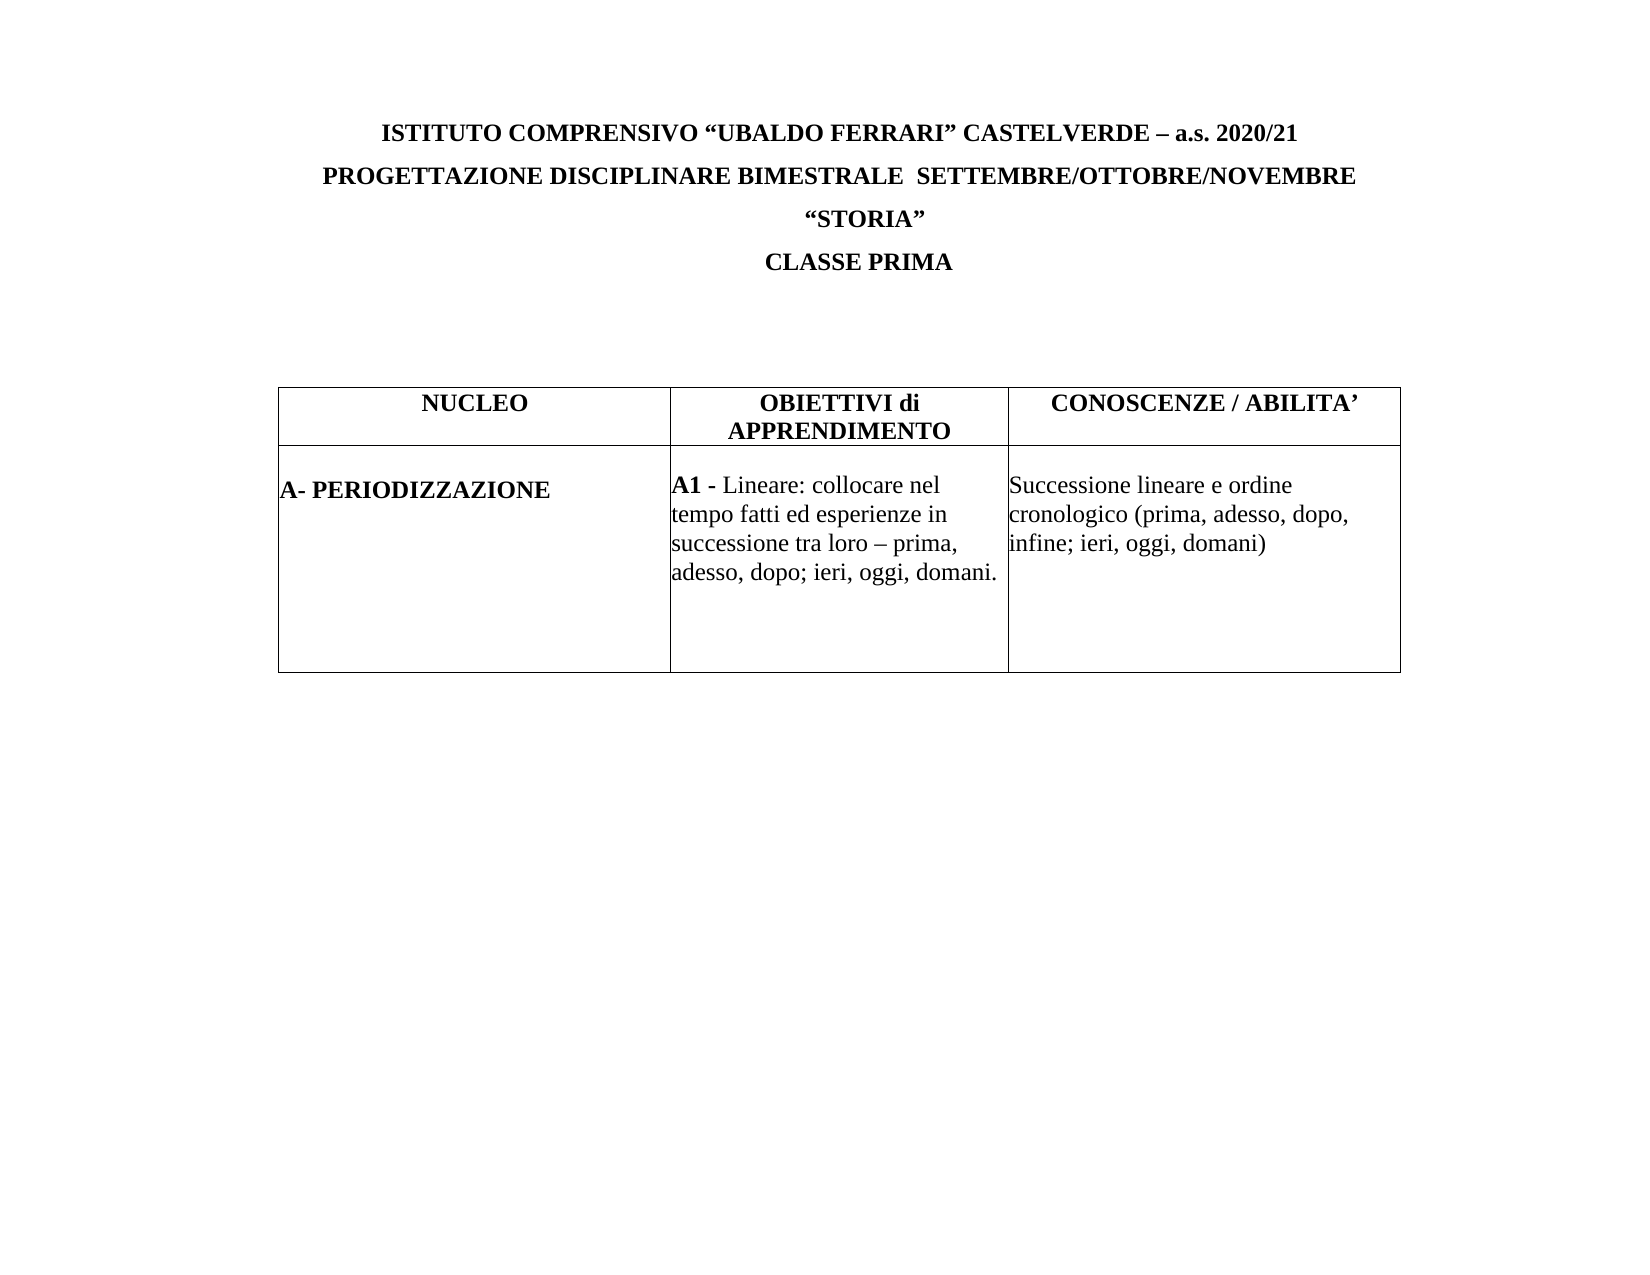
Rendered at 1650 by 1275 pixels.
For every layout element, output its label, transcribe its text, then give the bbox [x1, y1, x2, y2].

table_cell Successione lineare e ordine cronologico (prima, adesso, dopo, infine; ieri, oggi, domani) [1009, 446, 1400, 672]
table_header OBIETTIVI di APPRENDIMENTO [671, 388, 1008, 445]
table_cell A- PERIODIZZAZIONE [279, 446, 670, 672]
table_header CONOSCENZE / ABILITA’ [1009, 388, 1400, 445]
text PROGETTAZIONE DISCIPLINARE BIMESTRALE SETTEMBRE/OTTOBRE/NOVEMBRE [148, 161, 1532, 190]
text “STORIA” [148, 204, 1532, 233]
table_cell A1 - Lineare: collocare nel tempo fatti ed esperienze in successione tra loro – prima, adesso, dopo; ieri, oggi, domani. [671, 446, 1008, 672]
text ISTITUTO COMPRENSIVO “UBALDO FERRARI” CASTELVERDE – a.s. 2020/21 [148, 118, 1532, 147]
list CLASSE PRIMA [185, 247, 1532, 276]
table_header NUCLEO [279, 388, 670, 445]
